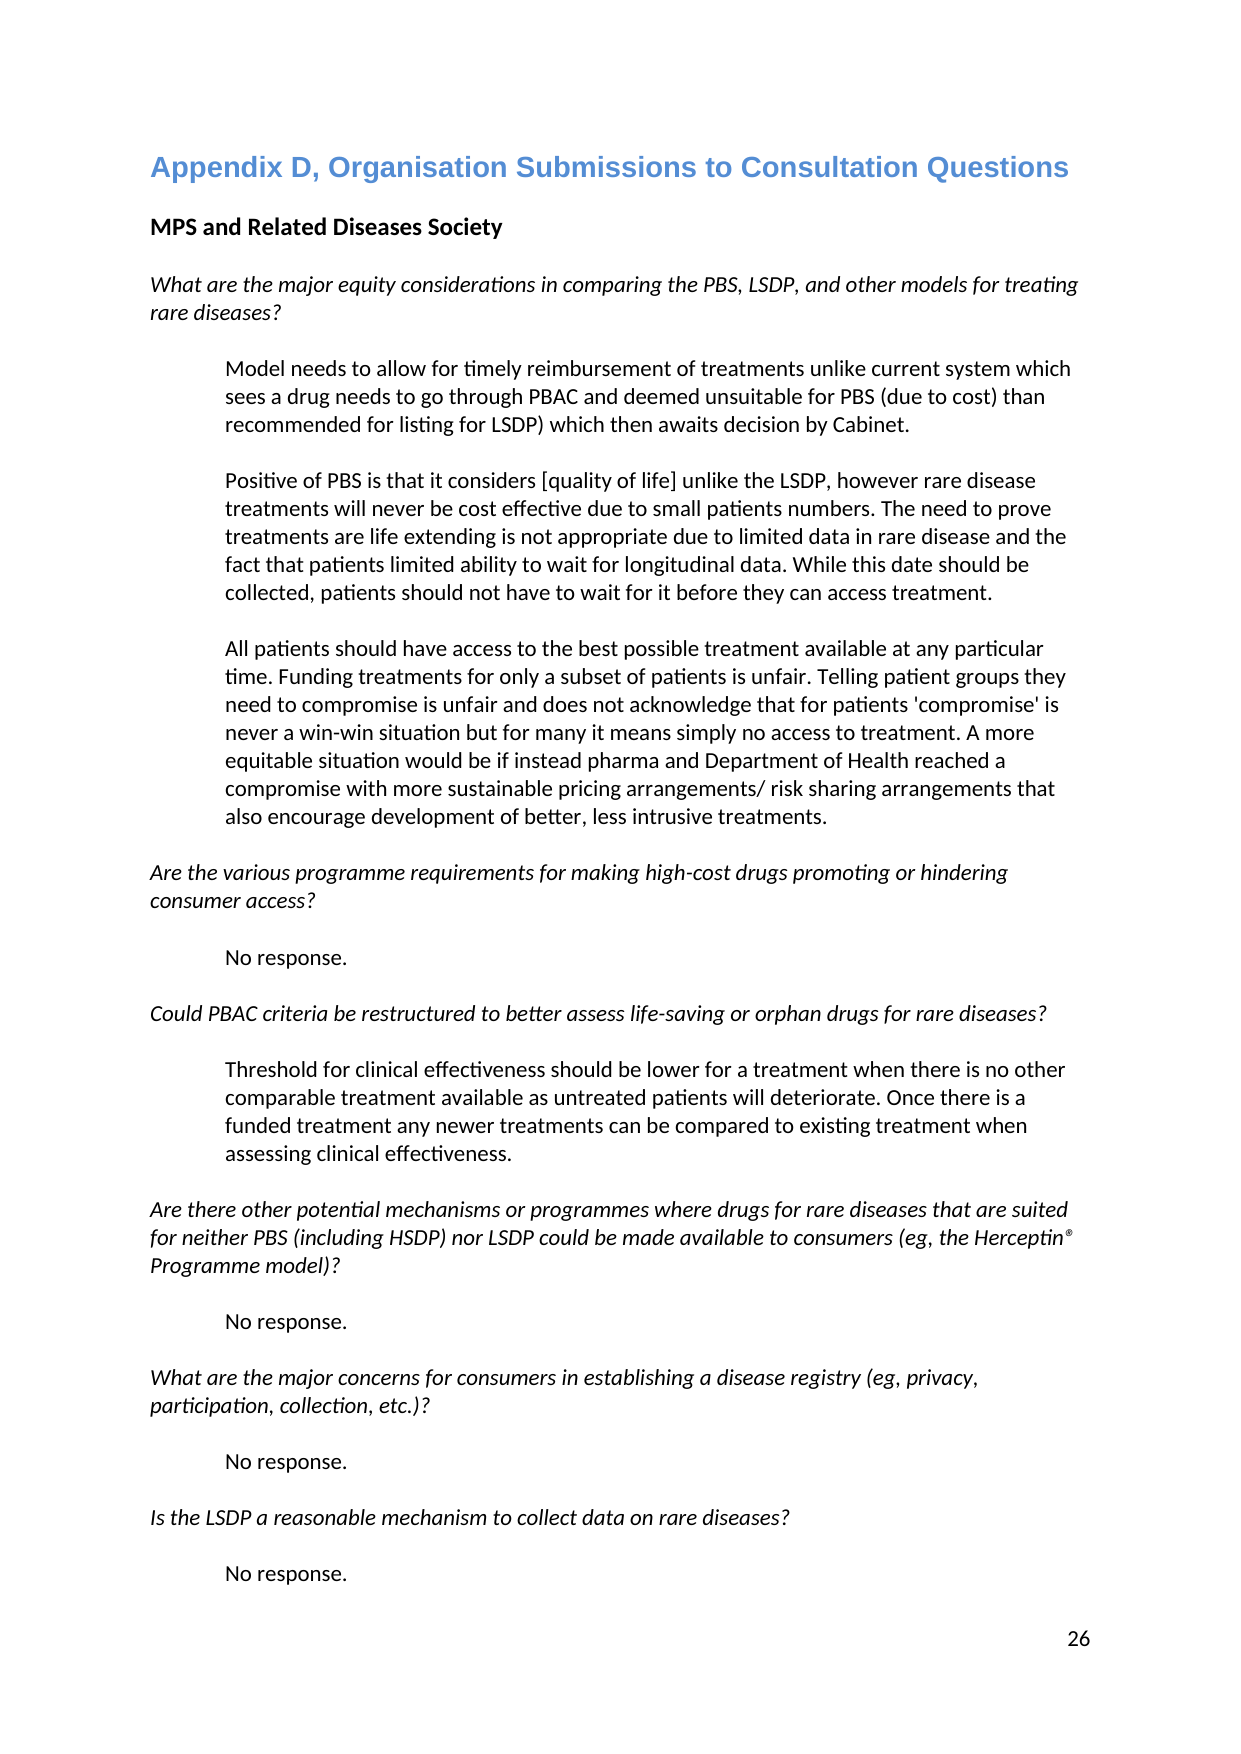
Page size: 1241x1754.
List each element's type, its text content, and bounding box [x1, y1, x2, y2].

text What are the major equity considerations in comparing the PBS, LSDP, and other models for treating rare diseases? [150, 270, 1090, 326]
text Are there other potential mechanisms or programmes where drugs for rare diseases that are suited for neither PBS (including HSDP) nor LSDP could be made available to consumers (eg, the Herceptin® Programme model)? [150, 1195, 1090, 1279]
text Could PBAC criteria be restructured to better assess life-saving or orphan drugs for rare diseases? [150, 999, 1090, 1027]
subtitle Appendix D, Organisation Submissions to Consultation Questions [150, 150, 1090, 183]
text All patients should have access to the best possible treatment available at any particular time. Funding treatments for only a subset of patients is unfair. Telling patient groups they need to compromise is unfair and does not acknowledge that for patients 'compromise' is never a win-win situation but for many it means simply no access to treatment. A more equitable situation would be if instead pharma and Department of Health reached a compromise with more sustainable pricing arrangements/ risk sharing arrangements that also encourage development of better, less intrusive treatments. [225, 634, 1090, 831]
text Model needs to allow for timely reimbursement of treatments unlike current system which sees a drug needs to go through PBAC and deemed unsuitable for PBS (due to cost) than recommended for listing for LSDP) which then awaits decision by Cabinet. [225, 354, 1090, 438]
text Threshold for clinical effectiveness should be lower for a treatment when there is no other comparable treatment available as untreated patients will deteriorate. Once there is a funded treatment any newer treatments can be compared to existing treatment when assessing clinical effectiveness. [225, 1055, 1090, 1167]
text What are the major concerns for consumers in establishing a disease registry (eg, privacy, participation, collection, etc.)? [150, 1363, 1090, 1419]
subtitle MPS and Related Diseases Society [150, 212, 1090, 242]
text No response. [225, 1307, 1090, 1335]
text No response. [225, 1447, 1090, 1475]
text Are the various programme requirements for making high-cost drugs promoting or hindering consumer access? [150, 858, 1090, 914]
text No response. [225, 943, 1090, 971]
text No response. [225, 1559, 1090, 1587]
text Is the LSDP a reasonable mechanism to collect data on rare diseases? [150, 1503, 1090, 1531]
text Positive of PBS is that it considers [quality of life] unlike the LSDP, however rare disease treatments will never be cost effective due to small patients numbers. The need to prove treatments are life extending is not appropriate due to limited data in rare disease and the fact that patients limited ability to wait for longitudinal data. While this date should be collected, patients should not have to wait for it before they can access treatment. [225, 466, 1090, 606]
